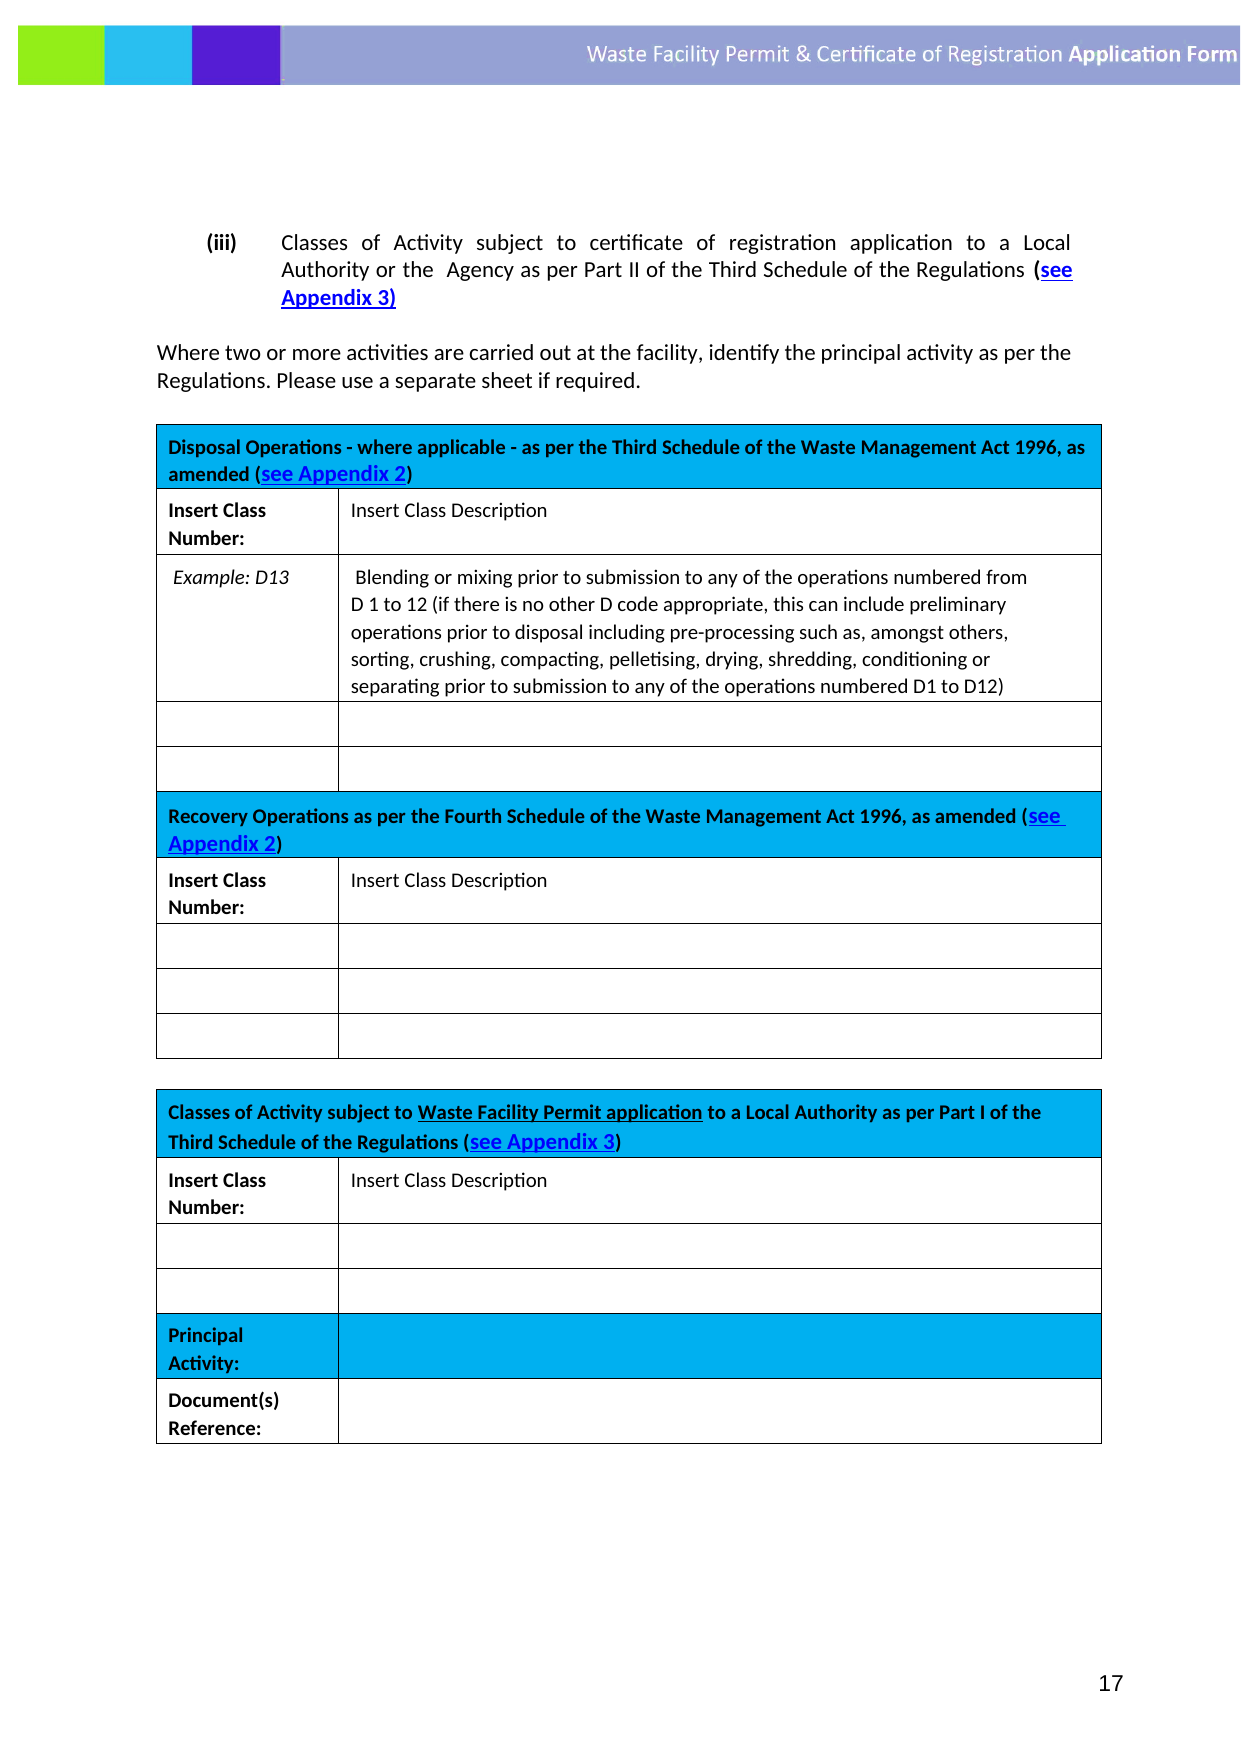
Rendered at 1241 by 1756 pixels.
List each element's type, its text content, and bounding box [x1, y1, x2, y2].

table_cell [339, 1014, 1101, 1058]
table_cell Example: D13 [157, 555, 338, 701]
table_header Classes of Activity subject to Waste Facility Permit application to a Local Authority as per Part I of the Third Schedule of the Regulations (see Appendix 3) [157, 1090, 1101, 1157]
table_cell [339, 1224, 1101, 1268]
table_cell [339, 702, 1101, 746]
text Where two or more activities are carried out at the facility, identify the principal activity as per the Regulations. Please use a separate sheet if required. [157, 338, 1073, 394]
table_cell Document(s) Reference: [157, 1379, 338, 1442]
table_cell Recovery Operations as per the Fourth Schedule of the Waste Management Act 1996, as amended (see Appendix 2) [157, 792, 1101, 857]
table_cell Insert Class Description [339, 1158, 1101, 1223]
table_cell Blending or mixing prior to submission to any of the operations numbered from D 1 to 12 (if there is no other D code appropriate, this can include preliminary operations prior to disposal including pre-processing such as, amongst others, sorting, crushing, compacting, pelletising, drying, shredding, conditioning or separating prior to submission to any of the operations numbered D1 to D12) [339, 555, 1101, 701]
table_cell [339, 969, 1101, 1013]
table_cell [339, 924, 1101, 968]
table_cell [157, 747, 338, 791]
table_cell [339, 747, 1101, 791]
table_cell [157, 1269, 338, 1313]
table_cell Insert Class Number: [157, 489, 338, 554]
table_cell Principal Activity: [157, 1314, 338, 1378]
table_cell [339, 1269, 1101, 1313]
table_cell [157, 924, 338, 968]
list Classes of Activity subject to certificate of registration application to a Local Authority or the Agency as per Part II of the Third Schedule of the Regulations (see Appendix 3) [206, 229, 1073, 311]
table_cell [157, 702, 338, 746]
table_cell Insert Class Description [339, 489, 1101, 554]
table_header Disposal Operations - where applicable - as per the Third Schedule of the Waste Management Act 1996, as amended (see Appendix 2) [157, 425, 1101, 488]
table_cell [157, 969, 338, 1013]
table_cell [339, 1379, 1101, 1442]
table_cell [157, 1014, 338, 1058]
table_cell Insert Class Number: [157, 1158, 338, 1223]
table_cell [339, 1314, 1101, 1378]
table_cell Insert Class Description [339, 858, 1101, 923]
picture [18, 2, 1241, 102]
table_cell Insert Class Number: [157, 858, 338, 923]
table_cell [157, 1224, 338, 1268]
